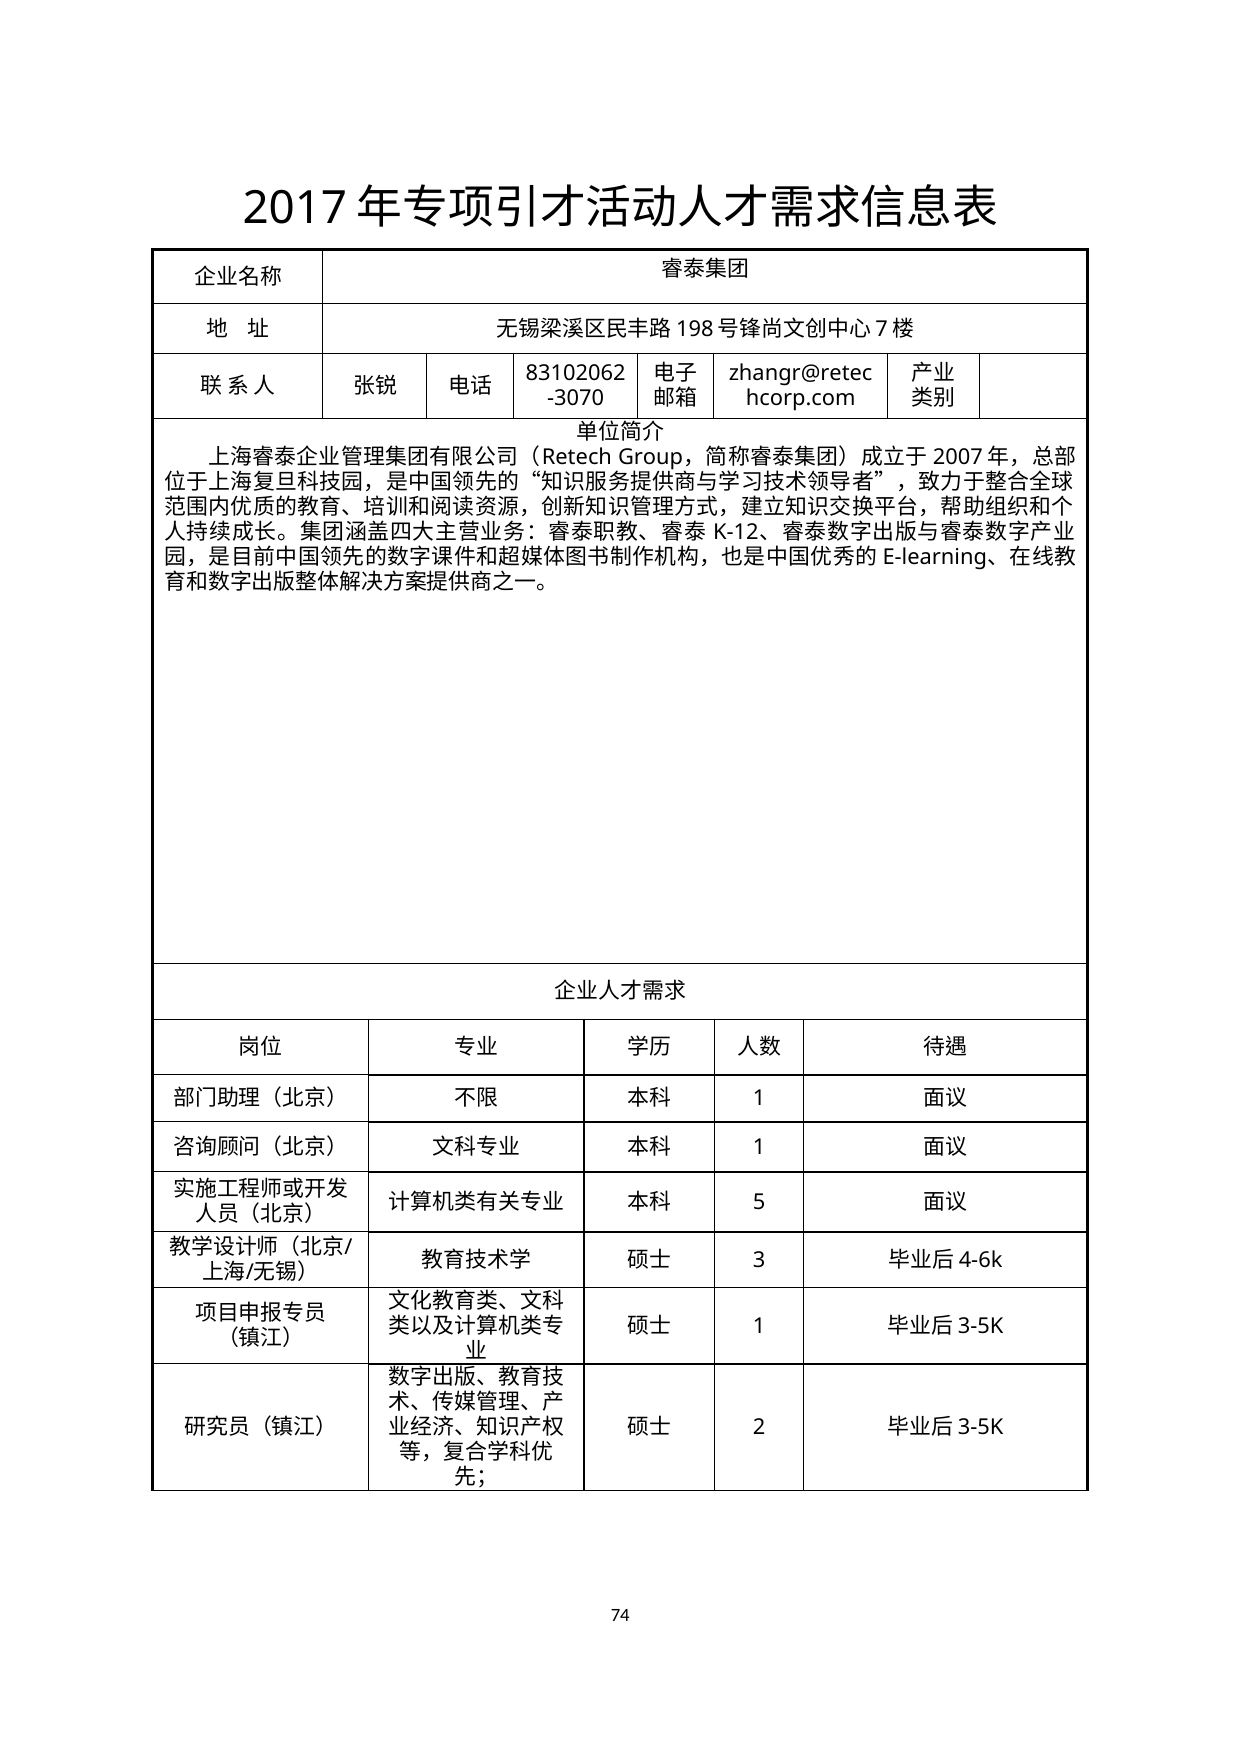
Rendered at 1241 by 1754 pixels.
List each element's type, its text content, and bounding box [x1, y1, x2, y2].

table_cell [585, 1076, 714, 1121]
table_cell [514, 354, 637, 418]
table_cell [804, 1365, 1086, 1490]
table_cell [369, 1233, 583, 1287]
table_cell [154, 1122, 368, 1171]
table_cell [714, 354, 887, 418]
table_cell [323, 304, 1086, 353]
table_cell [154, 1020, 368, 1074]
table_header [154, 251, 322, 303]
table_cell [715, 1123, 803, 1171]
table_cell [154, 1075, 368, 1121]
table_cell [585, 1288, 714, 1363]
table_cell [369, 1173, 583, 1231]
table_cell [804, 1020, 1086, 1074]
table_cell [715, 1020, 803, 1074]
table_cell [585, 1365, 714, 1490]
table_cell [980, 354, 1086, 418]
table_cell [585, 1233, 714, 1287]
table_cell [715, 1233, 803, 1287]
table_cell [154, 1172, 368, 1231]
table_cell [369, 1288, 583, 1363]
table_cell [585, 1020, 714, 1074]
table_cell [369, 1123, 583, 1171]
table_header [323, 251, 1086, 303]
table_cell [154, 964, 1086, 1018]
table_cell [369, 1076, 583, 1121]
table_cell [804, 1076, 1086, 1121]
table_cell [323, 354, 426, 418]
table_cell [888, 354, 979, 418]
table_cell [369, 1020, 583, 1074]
text 2017年专项引才活动人才需求信息表 [159, 177, 1081, 236]
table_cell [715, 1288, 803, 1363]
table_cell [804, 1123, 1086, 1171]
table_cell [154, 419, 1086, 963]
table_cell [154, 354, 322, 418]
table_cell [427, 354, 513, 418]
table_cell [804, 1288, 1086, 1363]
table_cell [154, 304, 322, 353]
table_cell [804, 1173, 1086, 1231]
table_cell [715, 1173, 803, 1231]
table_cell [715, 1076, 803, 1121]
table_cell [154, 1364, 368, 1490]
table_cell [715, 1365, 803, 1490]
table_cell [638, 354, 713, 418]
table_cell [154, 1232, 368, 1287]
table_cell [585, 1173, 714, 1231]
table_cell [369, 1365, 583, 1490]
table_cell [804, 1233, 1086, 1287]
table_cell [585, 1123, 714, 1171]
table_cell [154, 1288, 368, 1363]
